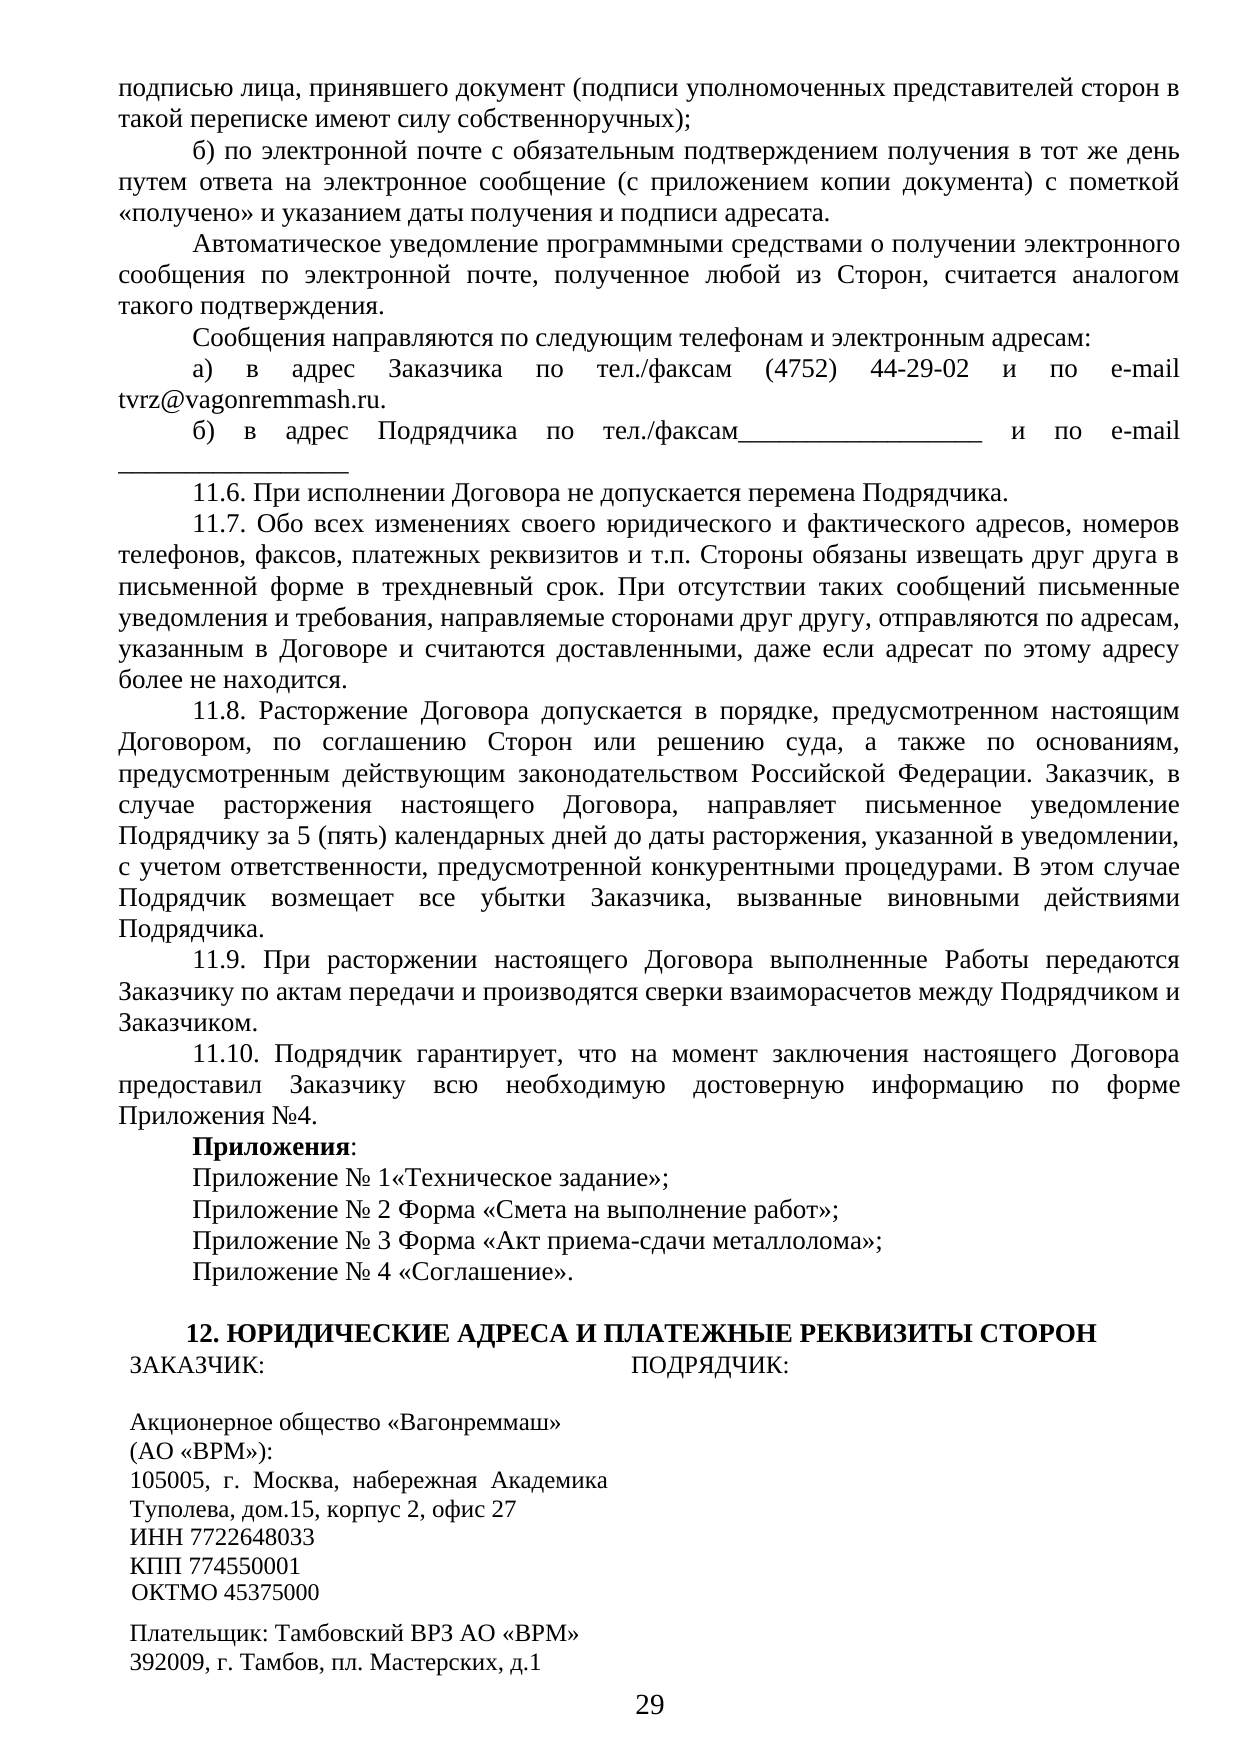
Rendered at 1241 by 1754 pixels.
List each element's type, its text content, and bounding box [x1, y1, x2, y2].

text 11.10. Подрядчик гарантирует, что на момент заключения настоящего Договора предоставил Заказчику всю необходимую достоверную информацию по форме Приложения №4. [118, 1037, 1181, 1130]
text Приложения: [118, 1130, 1181, 1162]
text Автоматическое уведомление программными средствами о получении электронного сообщения по электронной почте, полученное любой из Сторон, считается аналогом такого подтверждения. [118, 227, 1181, 321]
text 11.6. При исполнении Договора не допускается перемена Подрядчика. [118, 476, 1181, 507]
text 11.7. Обо всех изменениях своего юридического и фактического адресов, номеров телефонов, факсов, платежных реквизитов и т.п. Стороны обязаны извещать друг друга в письменной форме в трехдневный срок. При отсутствии таких сообщений письменные уведомления и требования, направляемые сторонами друг другу, отправляются по адресам, указанным в Договоре и считаются доставленными, даже если адресат по этому адресу более не находится. [118, 507, 1181, 694]
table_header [118, 1350, 619, 1676]
text Приложение № 3 Форма «Акт приема-сдачи металлолома»; [118, 1224, 1181, 1255]
text Сообщения направляются по следующим телефонам и электронным адресам: [118, 321, 1181, 352]
text 11.9. При расторжении настоящего Договора выполненные Работы передаются Заказчику по актам передачи и производятся сверки взаиморасчетов между Подрядчиком и Заказчиком. [118, 943, 1181, 1037]
text 11.8. Расторжение Договора допускается в порядке, предусмотренном настоящим Договором, по соглашению Сторон или решению суда, а также по основаниям, предусмотренным действующим законодательством Российской Федерации. Заказчик, в случае расторжения настоящего Договора, направляет письменное уведомление Подрядчику за 5 (пять) календарных дней до даты расторжения, указанной в уведомлении, с учетом ответственности, предусмотренной конкурентными процедурами. В этом случае Подрядчик возмещает все убытки Заказчика, вызванные виновными действиями Подрядчика. [118, 694, 1181, 943]
text б) в адрес Подрядчика по тел./факсам__________________ и по e-mail _________________ [118, 414, 1181, 476]
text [118, 71, 1181, 134]
text б) по электронной почте с обязательным подтверждением получения в тот же день путем ответа на электронное сообщение (с приложением копии документа) с пометкой «получено» и указанием даты получения и подписи адресата. [118, 134, 1181, 227]
table_header ПОДРЯДЧИК: [620, 1350, 1179, 1676]
text 12. ЮРИДИЧЕСКИЕ АДРЕСА И ПЛАТЕЖНЫЕ РЕКВИЗИТЫ СТОРОН [118, 1317, 1181, 1348]
text Приложение № 2 Форма «Смета на выполнение работ»; [118, 1193, 1181, 1224]
text Приложение № 4 «Соглашение». [118, 1255, 1181, 1286]
text Приложение № 1«Техническое задание»; [118, 1162, 1181, 1193]
text а) в адрес Заказчика по тел./факсам (4752) 44-29-02 и по e-mail tvrz@vagonremmash.ru. [118, 352, 1181, 414]
